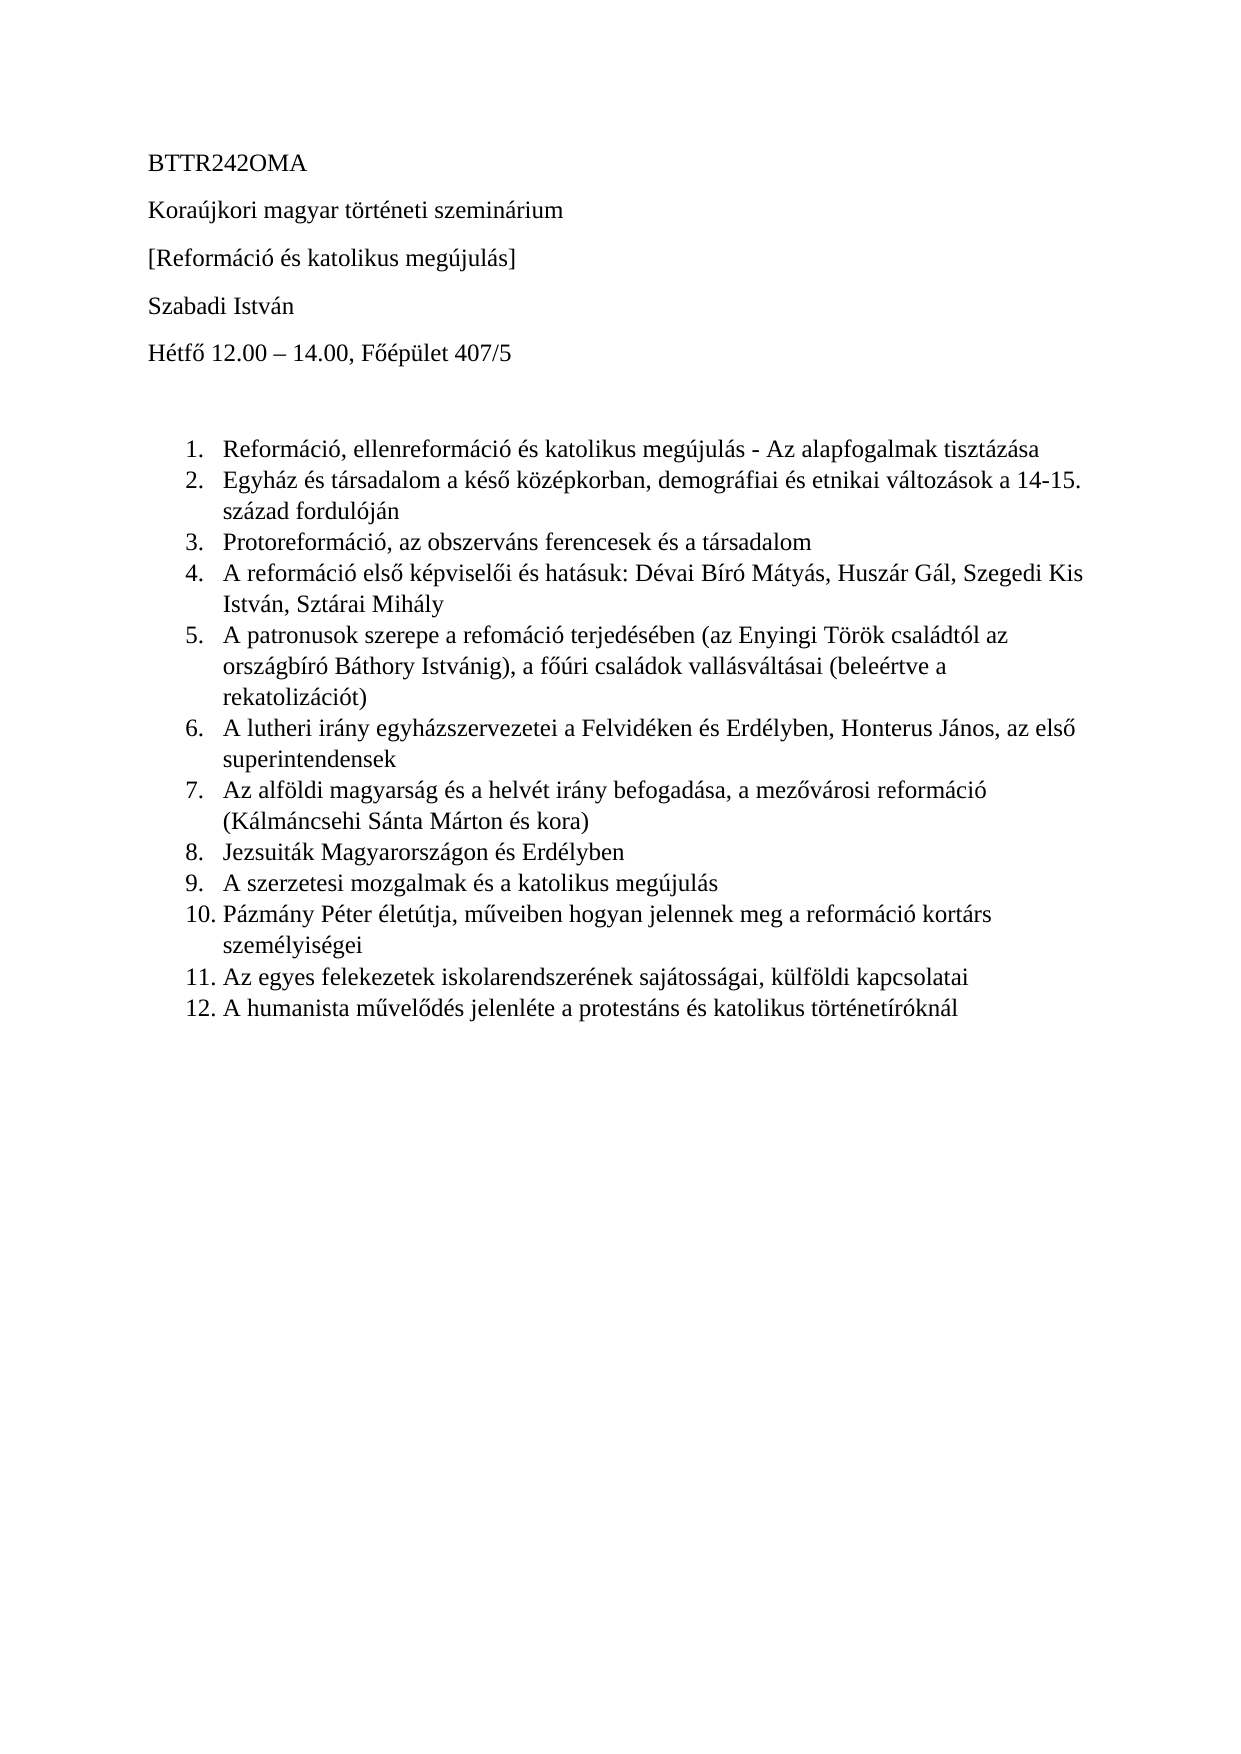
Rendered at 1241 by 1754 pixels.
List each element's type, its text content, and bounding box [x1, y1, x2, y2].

list A patronusok szerepe a refomáció terjedésében (az Enyingi Török családtól az országbíró Báthory Istvánig), a főúri családok vallásváltásai (beleértve a rekatolizációt) [185, 620, 1093, 711]
list A humanista művelődés jelenléte a protestáns és katolikus történetíróknál [185, 993, 1093, 1021]
list A reformáció első képviselői és hatásuk: Dévai Bíró Mátyás, Huszár Gál, Szegedi Kis István, Sztárai Mihály [185, 558, 1093, 618]
text Koraújkori magyar történeti szeminárium [148, 195, 1093, 224]
list A szerzetesi mozgalmak és a katolikus megújulás [185, 868, 1093, 897]
list Egyház és társadalom a késő középkorban, demográfiai és etnikai változások a 14-15. század fordulóján [185, 465, 1093, 525]
list A lutheri irány egyházszervezetei a Felvidéken és Erdélyben, Honterus János, az első superintendensek [185, 713, 1093, 773]
text Szabadi István [148, 291, 1093, 319]
list Protoreformáció, az obszerváns ferencesek és a társadalom [185, 527, 1093, 556]
text BTTR242OMA [148, 148, 1093, 176]
list Reformáció, ellenreformáció és katolikus megújulás - Az alapfogalmak tisztázása [185, 434, 1093, 463]
list Az alföldi magyarság és a helvét irány befogadása, a mezővárosi reformáció (Kálmáncsehi Sánta Márton és kora) [185, 775, 1093, 835]
text Hétfő 12.00 – 14.00, Főépület 407/5 [148, 338, 1093, 367]
list Az egyes felekezetek iskolarendszerének sajátosságai, külföldi kapcsolatai [185, 962, 1093, 990]
text [Reformáció és katolikus megújulás] [148, 243, 1093, 272]
list Jezsuiták Magyarországon és Erdélyben [185, 837, 1093, 866]
list Pázmány Péter életútja, műveiben hogyan jelennek meg a reformáció kortárs személyiségei [185, 899, 1093, 959]
